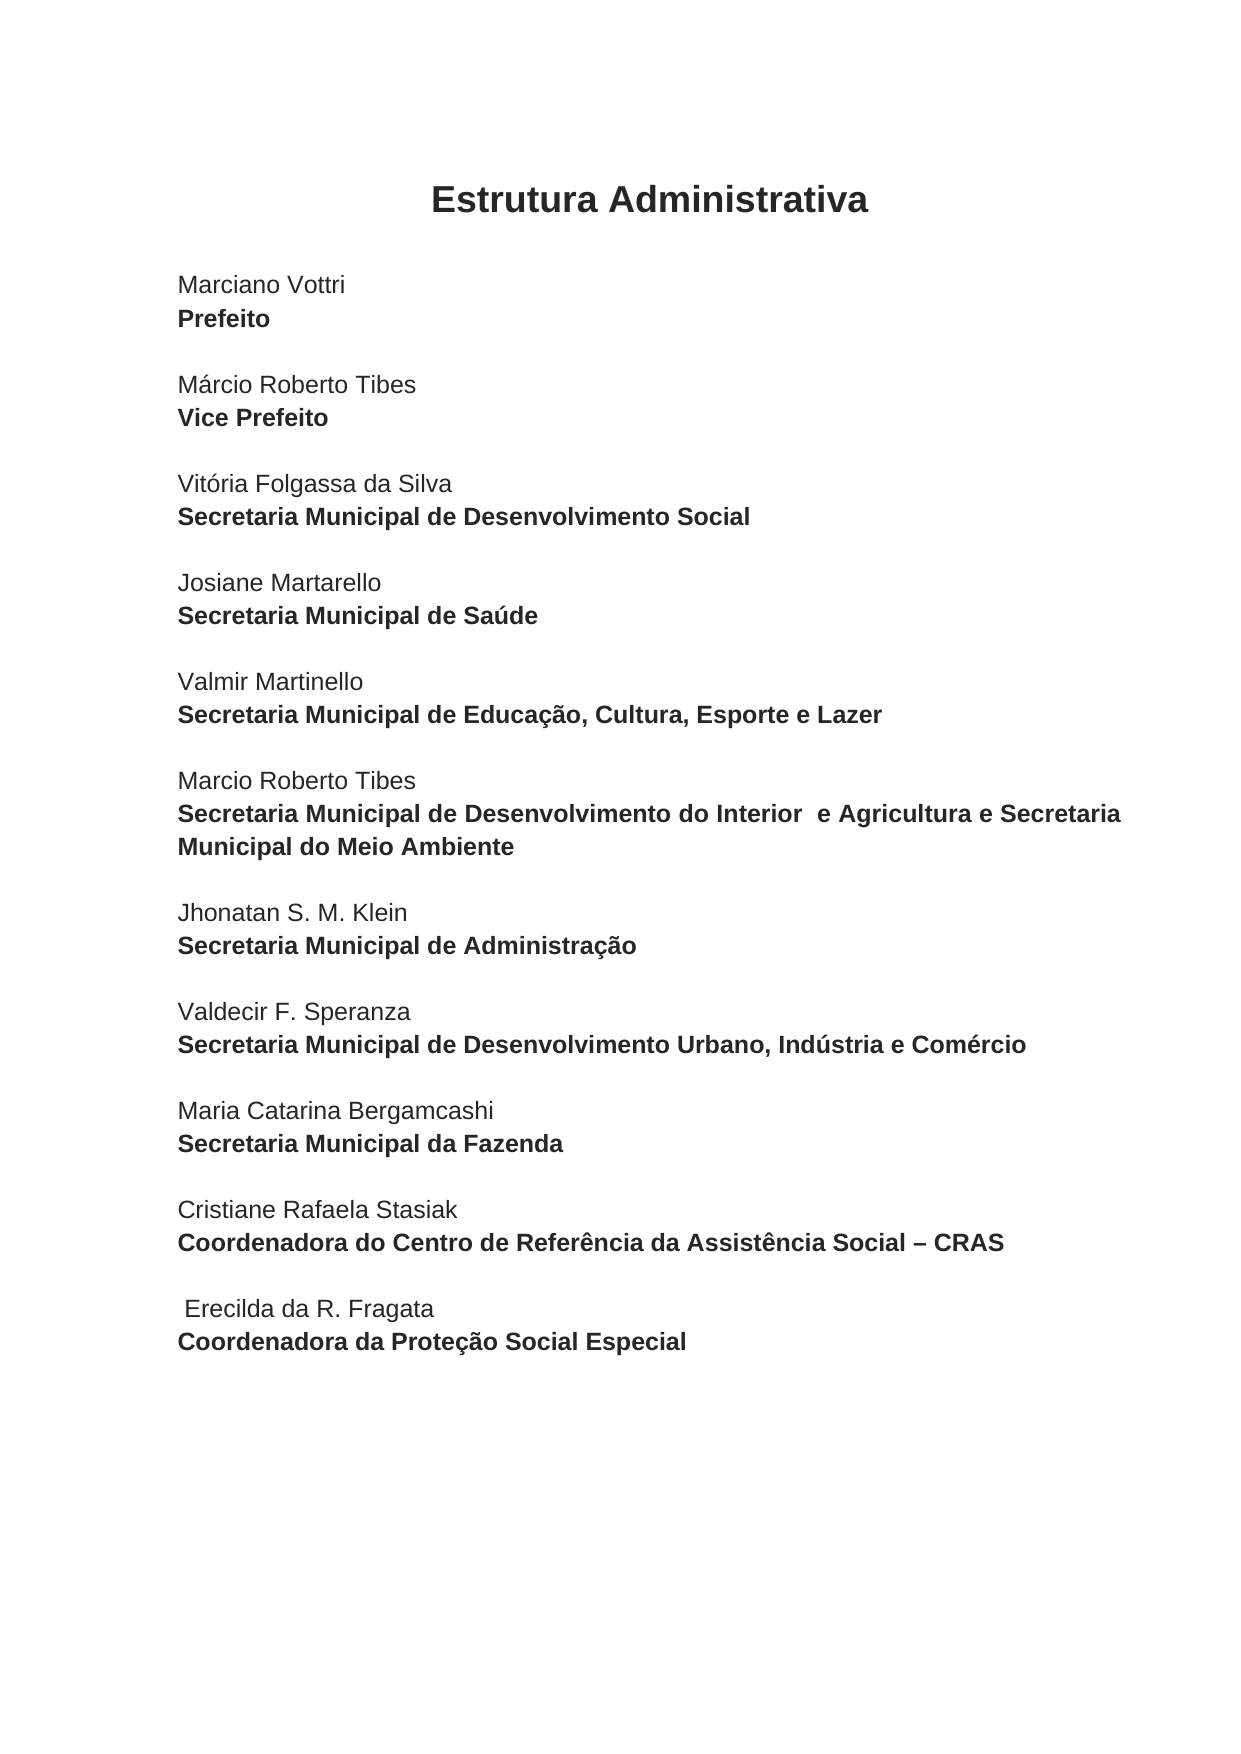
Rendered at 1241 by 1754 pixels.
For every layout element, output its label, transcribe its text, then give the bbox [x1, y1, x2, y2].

text Estrutura Administrativa [177, 177, 1122, 220]
text Marcio Roberto Tibes [177, 766, 1122, 794]
text Josiane Martarello [177, 568, 1122, 596]
text Valdecir F. Speranza [177, 997, 1122, 1026]
text Coordenadora do Centro de Referência da Assistência Social – CRAS [177, 1228, 1122, 1257]
text Secretaria Municipal de Desenvolvimento do Interior e Agricultura e Secretaria Municipal do Meio Ambiente [177, 799, 1122, 861]
text Jhonatan S. M. Klein [177, 898, 1122, 927]
text Vitória Folgassa da Silva [177, 469, 1122, 497]
text Secretaria Municipal de Educação, Cultura, Esporte e Lazer [177, 700, 1122, 728]
text Secretaria Municipal de Administração [177, 931, 1122, 960]
text Márcio Roberto Tibes [177, 369, 1122, 398]
text Valmir Martinello [177, 667, 1122, 696]
text Secretaria Municipal da Fazenda [177, 1129, 1122, 1158]
text Secretaria Municipal de Desenvolvimento Social [177, 502, 1122, 530]
text Marciano Vottri [177, 271, 1122, 299]
text Prefeito [177, 303, 1122, 332]
text Secretaria Municipal de Saúde [177, 601, 1122, 629]
text Vice Prefeito [177, 403, 1122, 431]
text Cristiane Rafaela Stasiak [177, 1195, 1122, 1224]
text Secretaria Municipal de Desenvolvimento Urbano, Indústria e Comércio [177, 1030, 1122, 1059]
text Erecilda da R. Fragata [177, 1294, 1122, 1323]
text Coordenadora da Proteção Social Especial [177, 1327, 1122, 1356]
text Maria Catarina Bergamcashi [177, 1096, 1122, 1125]
